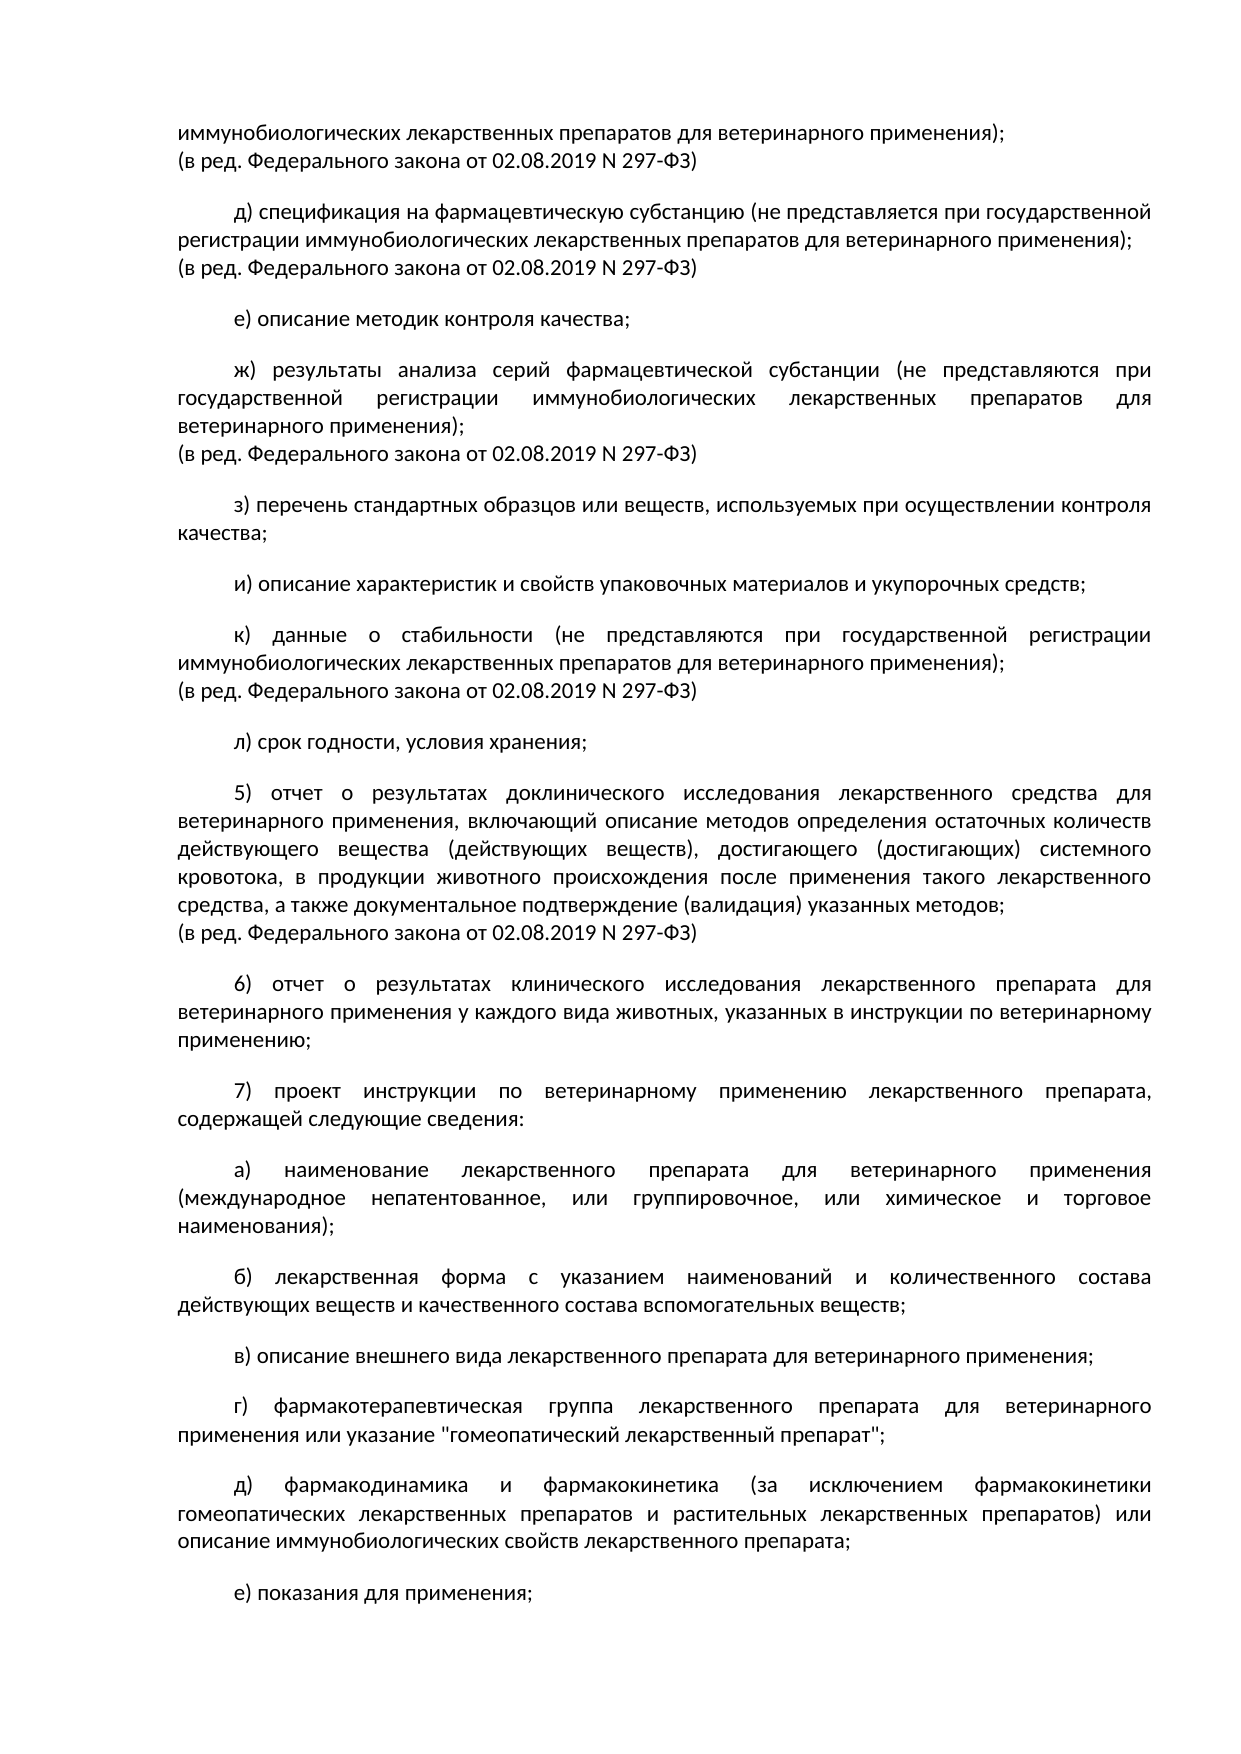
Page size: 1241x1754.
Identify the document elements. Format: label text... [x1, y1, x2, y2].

text ж) результаты анализа серий фармацевтической субстанции (не представляются при государственной регистрации иммунобиологических лекарственных препаратов для ветеринарного применения); [177, 355, 1152, 439]
text 7) проект инструкции по ветеринарному применению лекарственного препарата, содержащей следующие сведения: [177, 1076, 1152, 1132]
text и) описание характеристик и свойств упаковочных материалов и укупорочных средств; [177, 569, 1152, 597]
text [177, 118, 1152, 146]
text д) фармакодинамика и фармакокинетика (за исключением фармакокинетики гомеопатических лекарственных препаратов и растительных лекарственных препаратов) или описание иммунобиологических свойств лекарственного препарата; [177, 1471, 1152, 1555]
text а) наименование лекарственного препарата для ветеринарного применения (международное непатентованное, или группировочное, или химическое и торговое наименования); [177, 1155, 1152, 1239]
text б) лекарственная форма с указанием наименований и количественного состава действующих веществ и качественного состава вспомогательных веществ; [177, 1262, 1152, 1318]
text д) спецификация на фармацевтическую субстанцию (не представляется при государственной регистрации иммунобиологических лекарственных препаратов для ветеринарного применения); [177, 197, 1152, 253]
text л) срок годности, условия хранения; [177, 727, 1152, 755]
text (в ред. Федерального закона от 02.08.2019 N 297-ФЗ) [177, 146, 1152, 174]
text е) показания для применения; [177, 1578, 1152, 1606]
text 5) отчет о результатах доклинического исследования лекарственного средства для ветеринарного применения, включающий описание методов определения остаточных количеств действующего вещества (действующих веществ), достигающего (достигающих) системного кровотока, в продукции животного происхождения после применения такого лекарственного средства, а также документальное подтверждение (валидация) указанных методов; [177, 778, 1152, 918]
text к) данные о стабильности (не представляются при государственной регистрации иммунобиологических лекарственных препаратов для ветеринарного применения); [177, 620, 1152, 676]
text г) фармакотерапевтическая группа лекарственного препарата для ветеринарного применения или указание "гомеопатический лекарственный препарат"; [177, 1392, 1152, 1448]
text (в ред. Федерального закона от 02.08.2019 N 297-ФЗ) [177, 918, 1152, 946]
text (в ред. Федерального закона от 02.08.2019 N 297-ФЗ) [177, 439, 1152, 467]
text 6) отчет о результатах клинического исследования лекарственного препарата для ветеринарного применения у каждого вида животных, указанных в инструкции по ветеринарному применению; [177, 969, 1152, 1053]
text (в ред. Федерального закона от 02.08.2019 N 297-ФЗ) [177, 253, 1152, 281]
text в) описание внешнего вида лекарственного препарата для ветеринарного применения; [177, 1341, 1152, 1369]
text (в ред. Федерального закона от 02.08.2019 N 297-ФЗ) [177, 676, 1152, 704]
text з) перечень стандартных образцов или веществ, используемых при осуществлении контроля качества; [177, 490, 1152, 546]
text е) описание методик контроля качества; [177, 304, 1152, 332]
